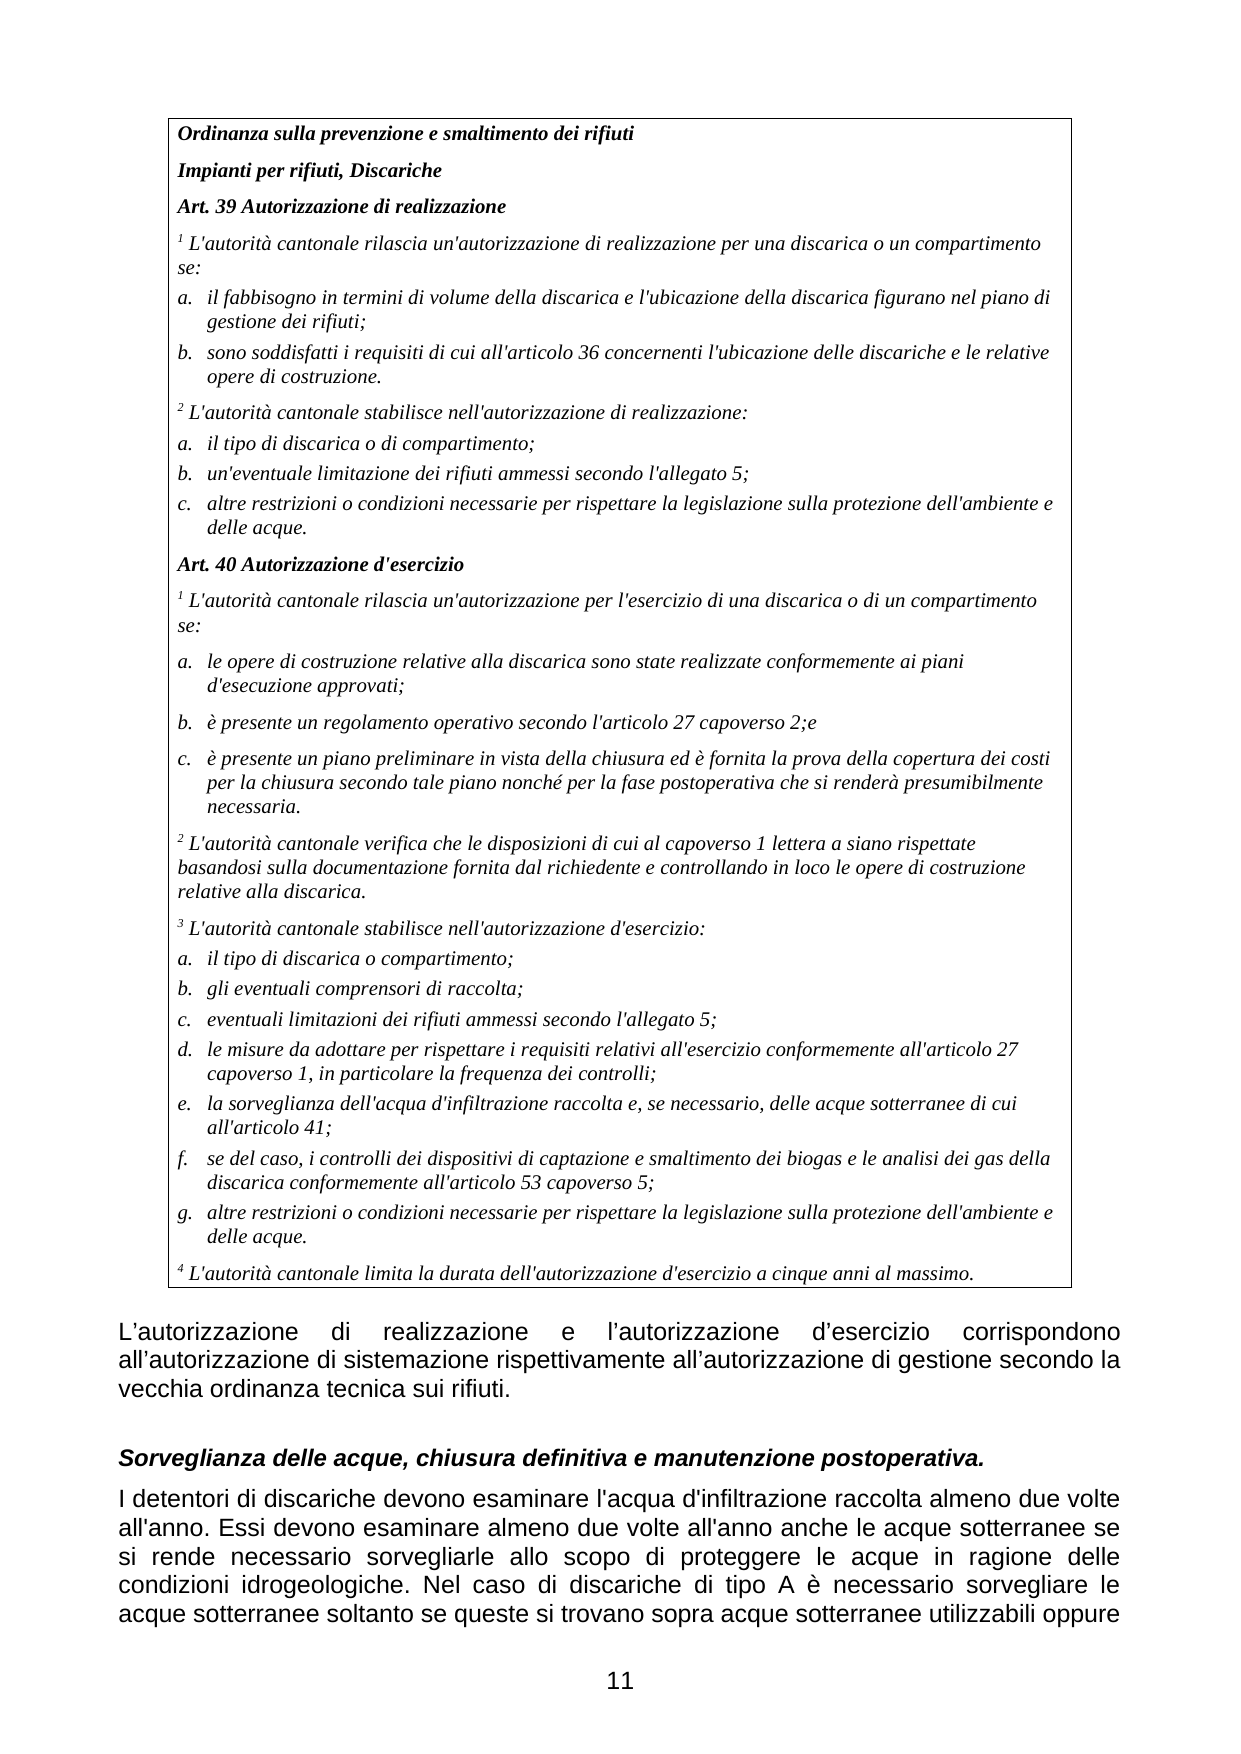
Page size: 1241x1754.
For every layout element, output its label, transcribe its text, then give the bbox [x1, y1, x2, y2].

text L’autorizzazione di realizzazione e l’autorizzazione d’esercizio corrispondono all’autorizzazione di sistemazione rispettivamente all’autorizzazione di gestione secondo la vecchia ordinanza tecnica sui rifiuti. [118, 1317, 1122, 1403]
text a. il tipo di discarica o di compartimento; [169, 427, 1071, 455]
text Art. 39 Autorizzazione di realizzazione [169, 191, 1071, 218]
text e. la sorveglianza dell'acqua d'infiltrazione raccolta e, se necessario, delle acque sotterranee di cui all'articolo 41; [169, 1088, 1071, 1139]
text a. le opere di costruzione relative alla discarica sono state realizzate conformemente ai piani d'esecuzione approvati; [169, 646, 1071, 697]
text b. un'eventuale limitazione dei rifiuti ammessi secondo l'allegato 5; [169, 458, 1071, 485]
text 1 L'autorità cantonale rilascia un'autorizzazione di realizzazione per una discarica o un compartimento se: [169, 228, 1071, 279]
text 3 L'autorità cantonale stabilisce nell'autorizzazione d'esercizio: [169, 912, 1071, 940]
text a. il fabbisogno in termini di volume della discarica e l'ubicazione della discarica figurano nel piano di gestione dei rifiuti; [169, 282, 1071, 333]
text 2 L'autorità cantonale verifica che le disposizioni di cui al capoverso 1 lettera a siano rispettate basandosi sulla documentazione fornita dal richiedente e controllando in loco le opere di costruzione relative alla discarica. [169, 828, 1071, 903]
text b. è presente un regolamento operativo secondo l'articolo 27 capoverso 2;e [169, 707, 1071, 734]
text c. eventuali limitazioni dei rifiuti ammessi secondo l'allegato 5; [169, 1003, 1071, 1031]
text b. gli eventuali comprensori di raccolta; [169, 973, 1071, 1000]
text 2 L'autorità cantonale stabilisce nell'autorizzazione di realizzazione: [169, 397, 1071, 424]
text a. il tipo di discarica o compartimento; [169, 943, 1071, 970]
text g. altre restrizioni o condizioni necessarie per rispettare la legislazione sulla protezione dell'ambiente e delle acque. [169, 1197, 1071, 1248]
text c. altre restrizioni o condizioni necessarie per rispettare la legislazione sulla protezione dell'ambiente e delle acque. [169, 488, 1071, 539]
text d. le misure da adottare per rispettare i requisiti relativi all'esercizio conformemente all'articolo 27 capoverso 1, in particolare la frequenza dei controlli; [169, 1034, 1071, 1085]
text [118, 1484, 1122, 1628]
text 4 L'autorità cantonale limita la durata dell'autorizzazione d'esercizio a cinque anni al massimo. [169, 1257, 1071, 1287]
text c. è presente un piano preliminare in vista della chiusura ed è fornita la prova della copertura dei costi per la chiusura secondo tale piano nonché per la fase postoperativa che si renderà presumibilmente necessaria. [169, 743, 1071, 818]
text b. sono soddisfatti i requisiti di cui all'articolo 36 concernenti l'ubicazione delle discariche e le relative opere di costruzione. [169, 337, 1071, 388]
text 1 L'autorità cantonale rilascia un'autorizzazione per l'esercizio di una discarica o di un compartimento se: [169, 585, 1071, 637]
text Art. 40 Autorizzazione d'esercizio [169, 549, 1071, 576]
text f. se del caso, i controlli dei dispositivi di captazione e smaltimento dei biogas e le analisi dei gas della discarica conformemente all'articolo 53 capoverso 5; [169, 1142, 1071, 1194]
text Impianti per rifiuti, Discariche [169, 155, 1071, 182]
subtitle Sorveglianza delle acque, chiusura definitiva e manutenzione postoperativa. [118, 1444, 1122, 1472]
text Ordinanza sulla prevenzione e smaltimento dei rifiuti [169, 119, 1071, 145]
